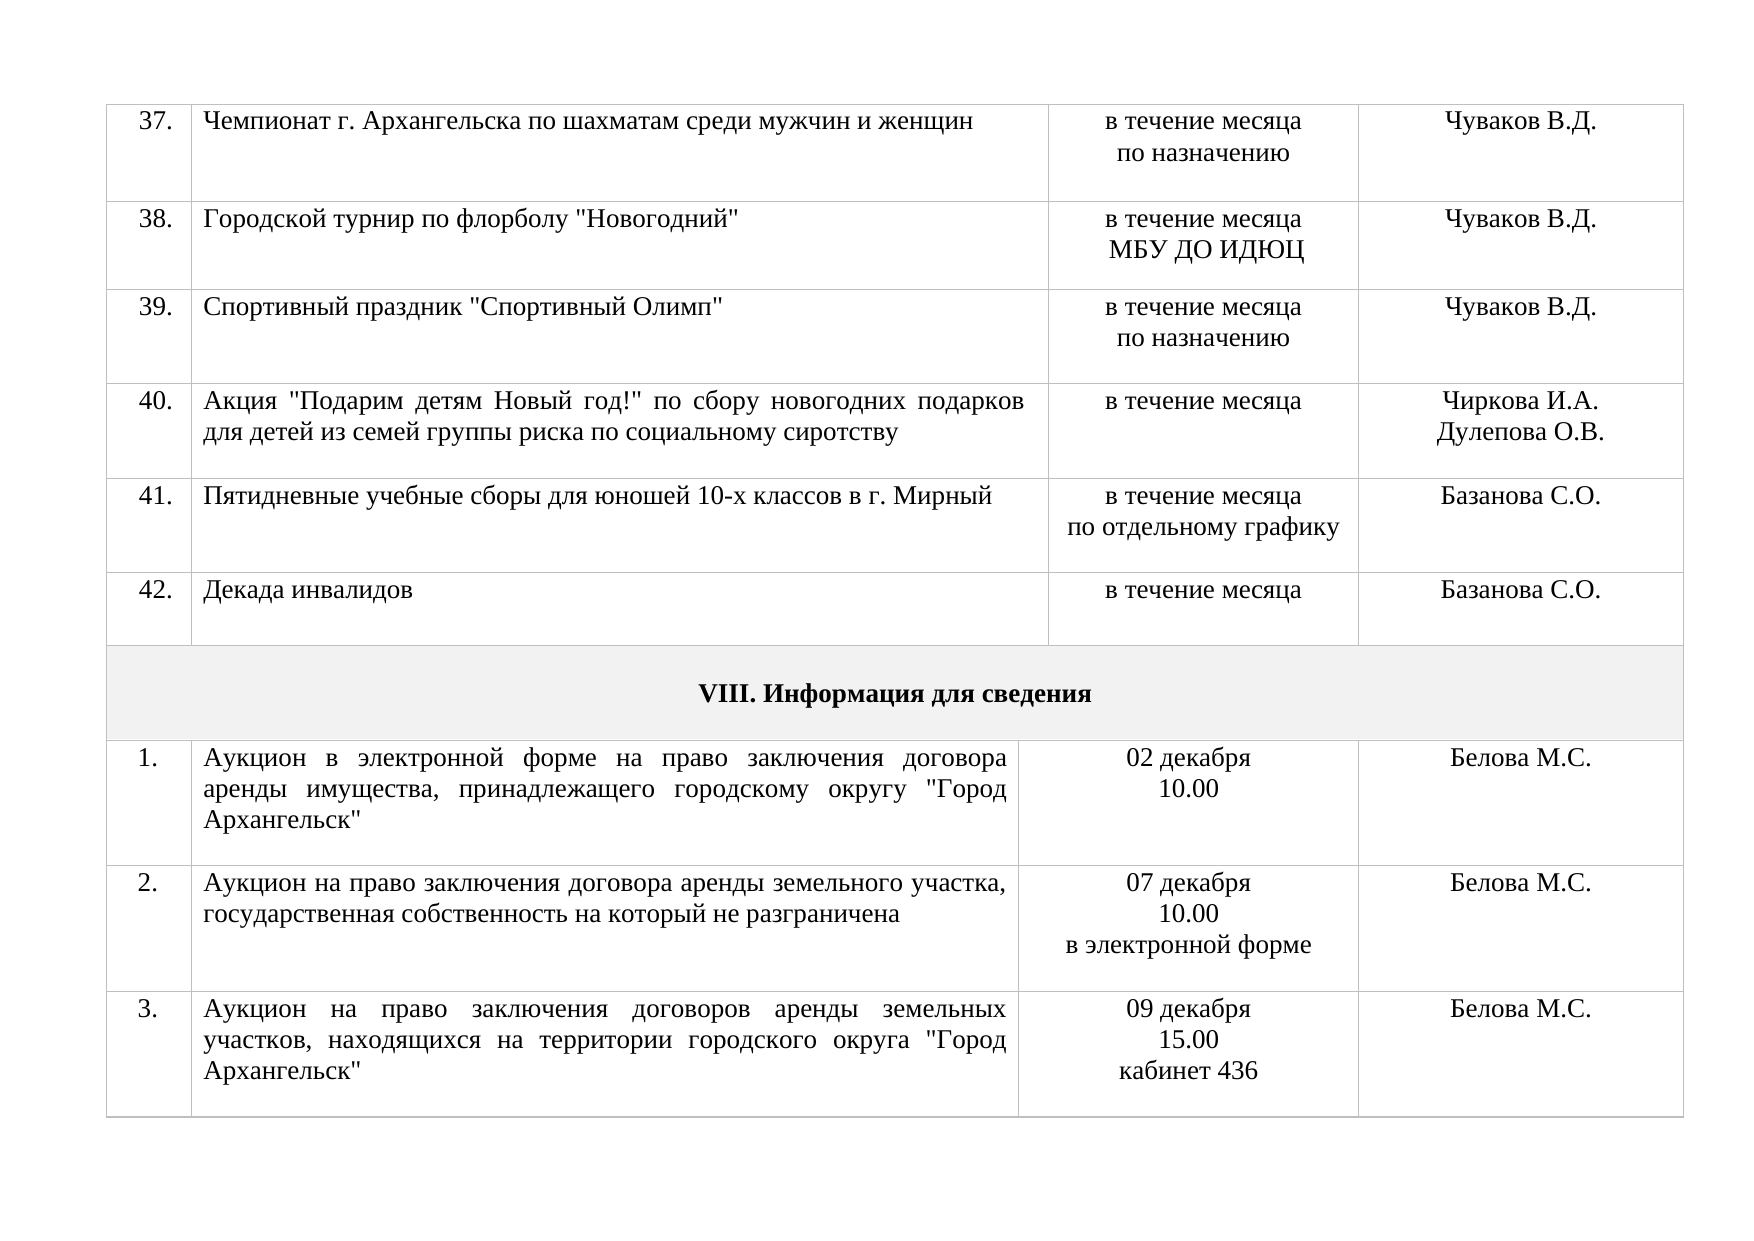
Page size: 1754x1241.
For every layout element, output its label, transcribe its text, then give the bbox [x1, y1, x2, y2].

table_cell [107, 741, 191, 865]
table_cell Спортивный праздник "Спортивный Олимп" [192, 290, 1048, 383]
table_cell Белова М.С. [1359, 992, 1683, 1116]
table_cell [107, 992, 191, 1116]
table_cell Аукцион на право заключения договоров аренды земельных участков, находящихся на территории городского округа "Город Архангельск" [192, 992, 1018, 1116]
table_cell в течение месяца по назначению [1049, 290, 1358, 383]
table_cell [107, 105, 191, 201]
table_cell Аукцион в электронной форме на право заключения договора аренды имущества, принадлежащего городскому округу "Город Архангельск" [192, 741, 1018, 865]
table_cell [107, 573, 191, 645]
table_cell [107, 290, 191, 383]
table_cell Городской турнир по флорболу "Новогодний" [192, 202, 1048, 289]
table_cell Пятидневные учебные сборы для юношей 10-х классов в г. Мирный [192, 479, 1048, 572]
table_cell 07 декабря 10.00 в электронной форме [1019, 866, 1358, 991]
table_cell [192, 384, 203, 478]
table_cell в течение месяца по отдельному графику [1049, 479, 1358, 572]
table_cell Чуваков В.Д. [1359, 202, 1683, 289]
table_cell 09 декабря 15.00 кабинет 436 [1019, 992, 1358, 1116]
table_cell [107, 384, 191, 478]
table_cell VIII. Информация для сведения [107, 646, 1683, 739]
table_cell Чемпионат г. Архангельска по шахматам среди мужчин и женщин [192, 105, 1048, 201]
table_cell [107, 866, 191, 991]
table_cell [107, 479, 191, 572]
table_cell Белова М.С. [1359, 866, 1683, 991]
table_cell в течение месяца [1049, 573, 1358, 645]
table_cell в течение месяца МБУ ДО ИДЮЦ [1049, 202, 1358, 289]
table_cell Базанова С.О. [1359, 573, 1683, 645]
table_cell Чуваков В.Д. [1359, 105, 1683, 201]
table_cell Аукцион на право заключения договора аренды земельного участка, государственная собственность на который не разграничена [192, 866, 1018, 991]
table_cell в течение месяца [1049, 384, 1358, 478]
table_cell Базанова С.О. [1359, 479, 1683, 572]
table_cell Декада инвалидов [192, 573, 1048, 645]
table_cell 02 декабря 10.00 [1019, 741, 1358, 865]
table_cell Чуваков В.Д. [1359, 290, 1683, 383]
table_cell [1049, 105, 1358, 201]
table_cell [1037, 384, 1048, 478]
table_cell Белова М.С. [1359, 741, 1683, 865]
table_cell [107, 202, 191, 289]
table_cell Чиркова И.А. Дулепова О.В. [1359, 384, 1683, 478]
